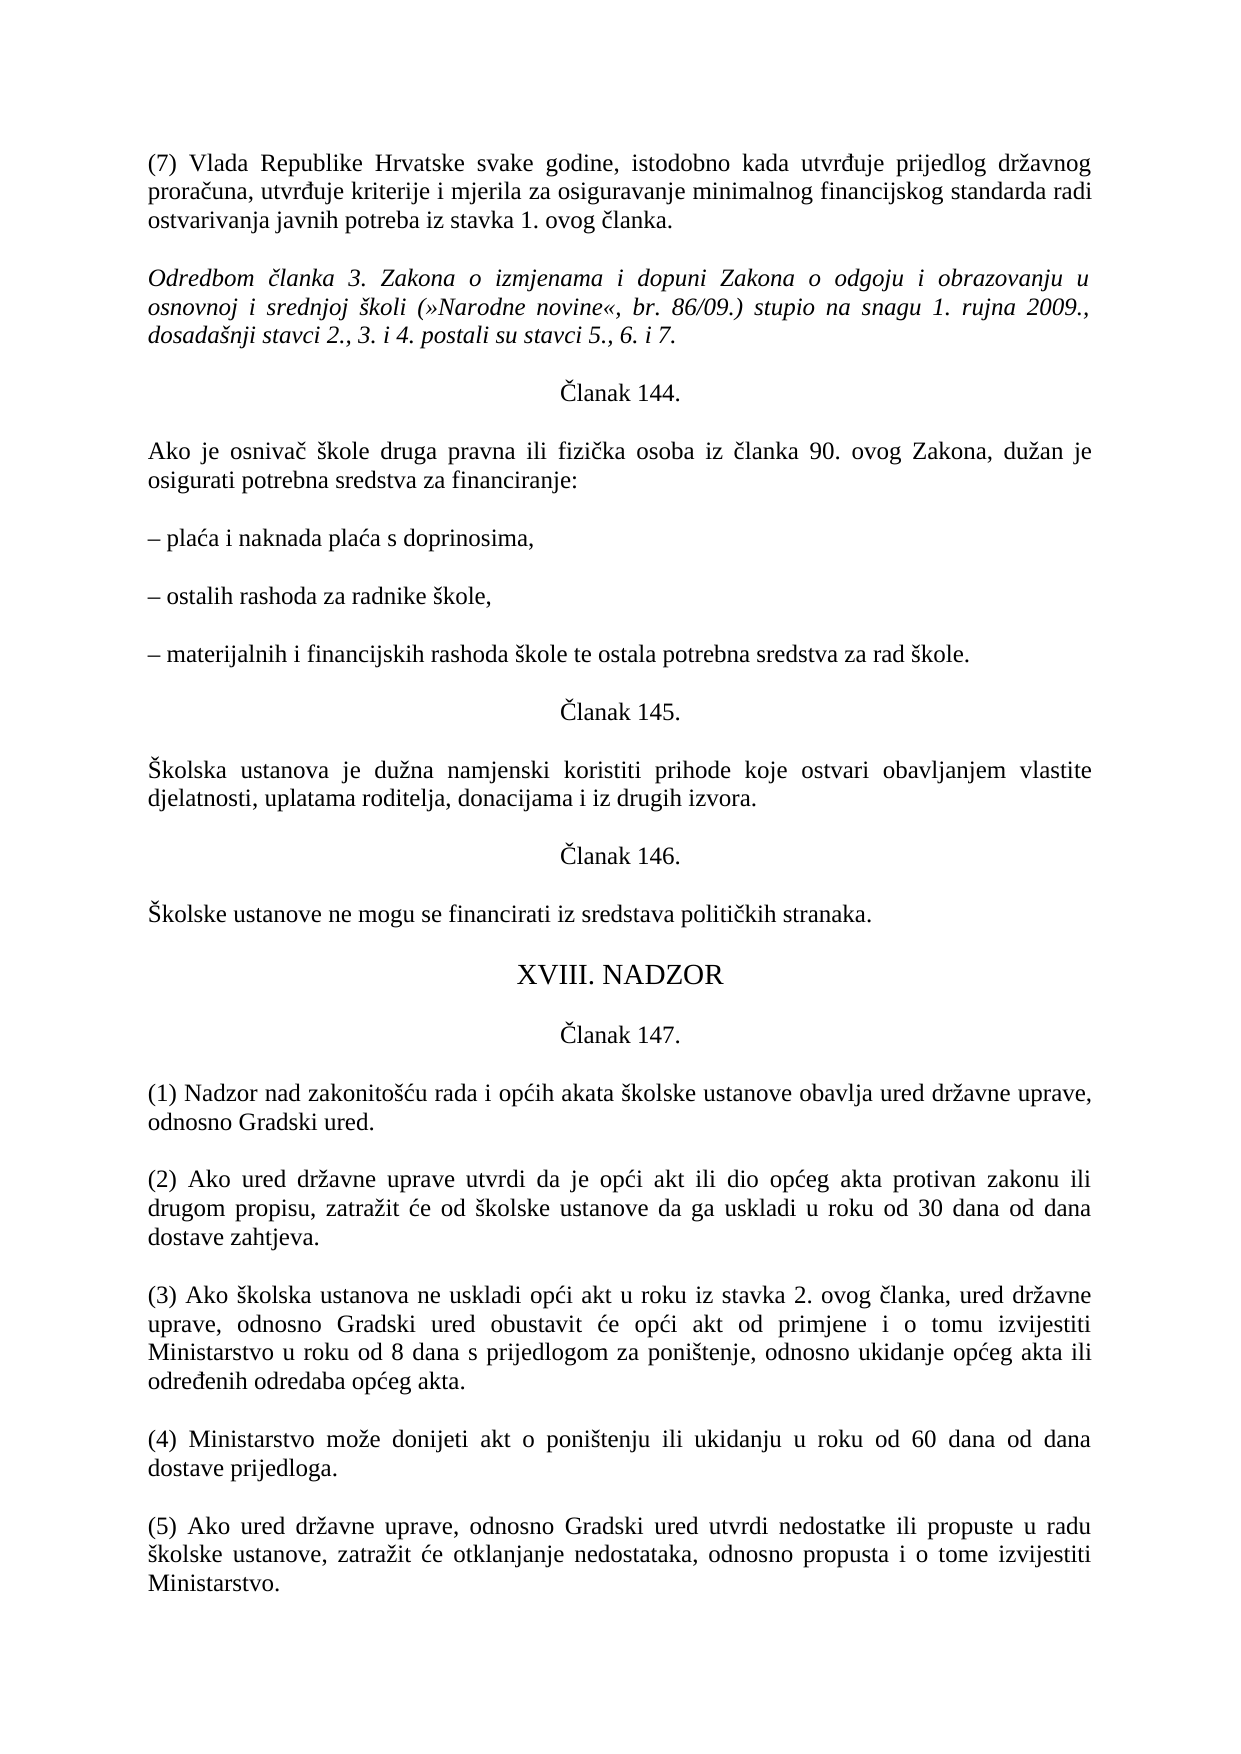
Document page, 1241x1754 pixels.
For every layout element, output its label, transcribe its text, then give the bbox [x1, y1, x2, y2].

text (4) Ministarstvo može donijeti akt o poništenju ili ukidanju u roku od 60 dana od dana dostave prijedloga. [148, 1424, 1093, 1482]
text (2) Ako ured državne uprave utvrdi da je opći akt ili dio općeg akta protivan zakonu ili drugom propisu, zatražit će od školske ustanove da ga uskladi u roku od 30 dana od dana dostave zahtjeva. [148, 1164, 1093, 1251]
text XVIII. NADZOR [148, 957, 1093, 991]
text Članak 147. [148, 1020, 1093, 1049]
text (5) Ako ured državne uprave, odnosno Gradski ured utvrdi nedostatke ili propuste u radu školske ustanove, zatražit će otklanjanje nedostataka, odnosno propusta i o tome izvijestiti Ministarstvo. [148, 1511, 1093, 1597]
text Članak 145. [148, 697, 1093, 726]
text – plaća i naknada plaća s doprinosima, [148, 523, 1093, 552]
text Školska ustanova je dužna namjenski koristiti prihode koje ostvari obavljanjem vlastite djelatnosti, uplatama roditelja, donacijama i iz drugih izvora. [148, 755, 1093, 812]
text (7) Vlada Republike Hrvatske svake godine, istodobno kada utvrđuje prijedlog državnog proračuna, utvrđuje kriterije i mjerila za osiguravanje minimalnog financijskog standarda radi ostvarivanja javnih potreba iz stavka 1. ovog članka. [148, 148, 1093, 234]
text Članak 144. [148, 378, 1093, 407]
text (3) Ako školska ustanova ne uskladi opći akt u roku iz stavka 2. ovog članka, ured državne uprave, odnosno Gradski ured obustavit će opći akt od primjene i o tomu izvijestiti Ministarstvo u roku od 8 dana s prijedlogom za poništenje, odnosno ukidanje općeg akta ili određenih odredaba općeg akta. [148, 1280, 1093, 1395]
text – materijalnih i financijskih rashoda škole te ostala potrebna sredstva za rad škole. [148, 639, 1093, 668]
text Odredbom članka 3. Zakona o izmjenama i dopuni Zakona o odgoju i obrazovanju u osnovnoj i srednjoj školi (»Narodne novine«, br. 86/09.) stupio na snagu 1. rujna 2009., dosadašnji stavci 2., 3. i 4. postali su stavci 5., 6. i 7. [148, 263, 1093, 349]
text (1) Nadzor nad zakonitošću rada i općih akata školske ustanove obavlja ured državne uprave, odnosno Gradski ured. [148, 1078, 1093, 1135]
text Ako je osnivač škole druga pravna ili fizička osoba iz članka 90. ovog Zakona, dužan je osigurati potrebna sredstva za financiranje: [148, 436, 1093, 494]
text Članak 146. [148, 841, 1093, 870]
text – ostalih rashoda za radnike škole, [148, 581, 1093, 610]
text Školske ustanove ne mogu se financirati iz sredstava političkih stranaka. [148, 899, 1093, 928]
